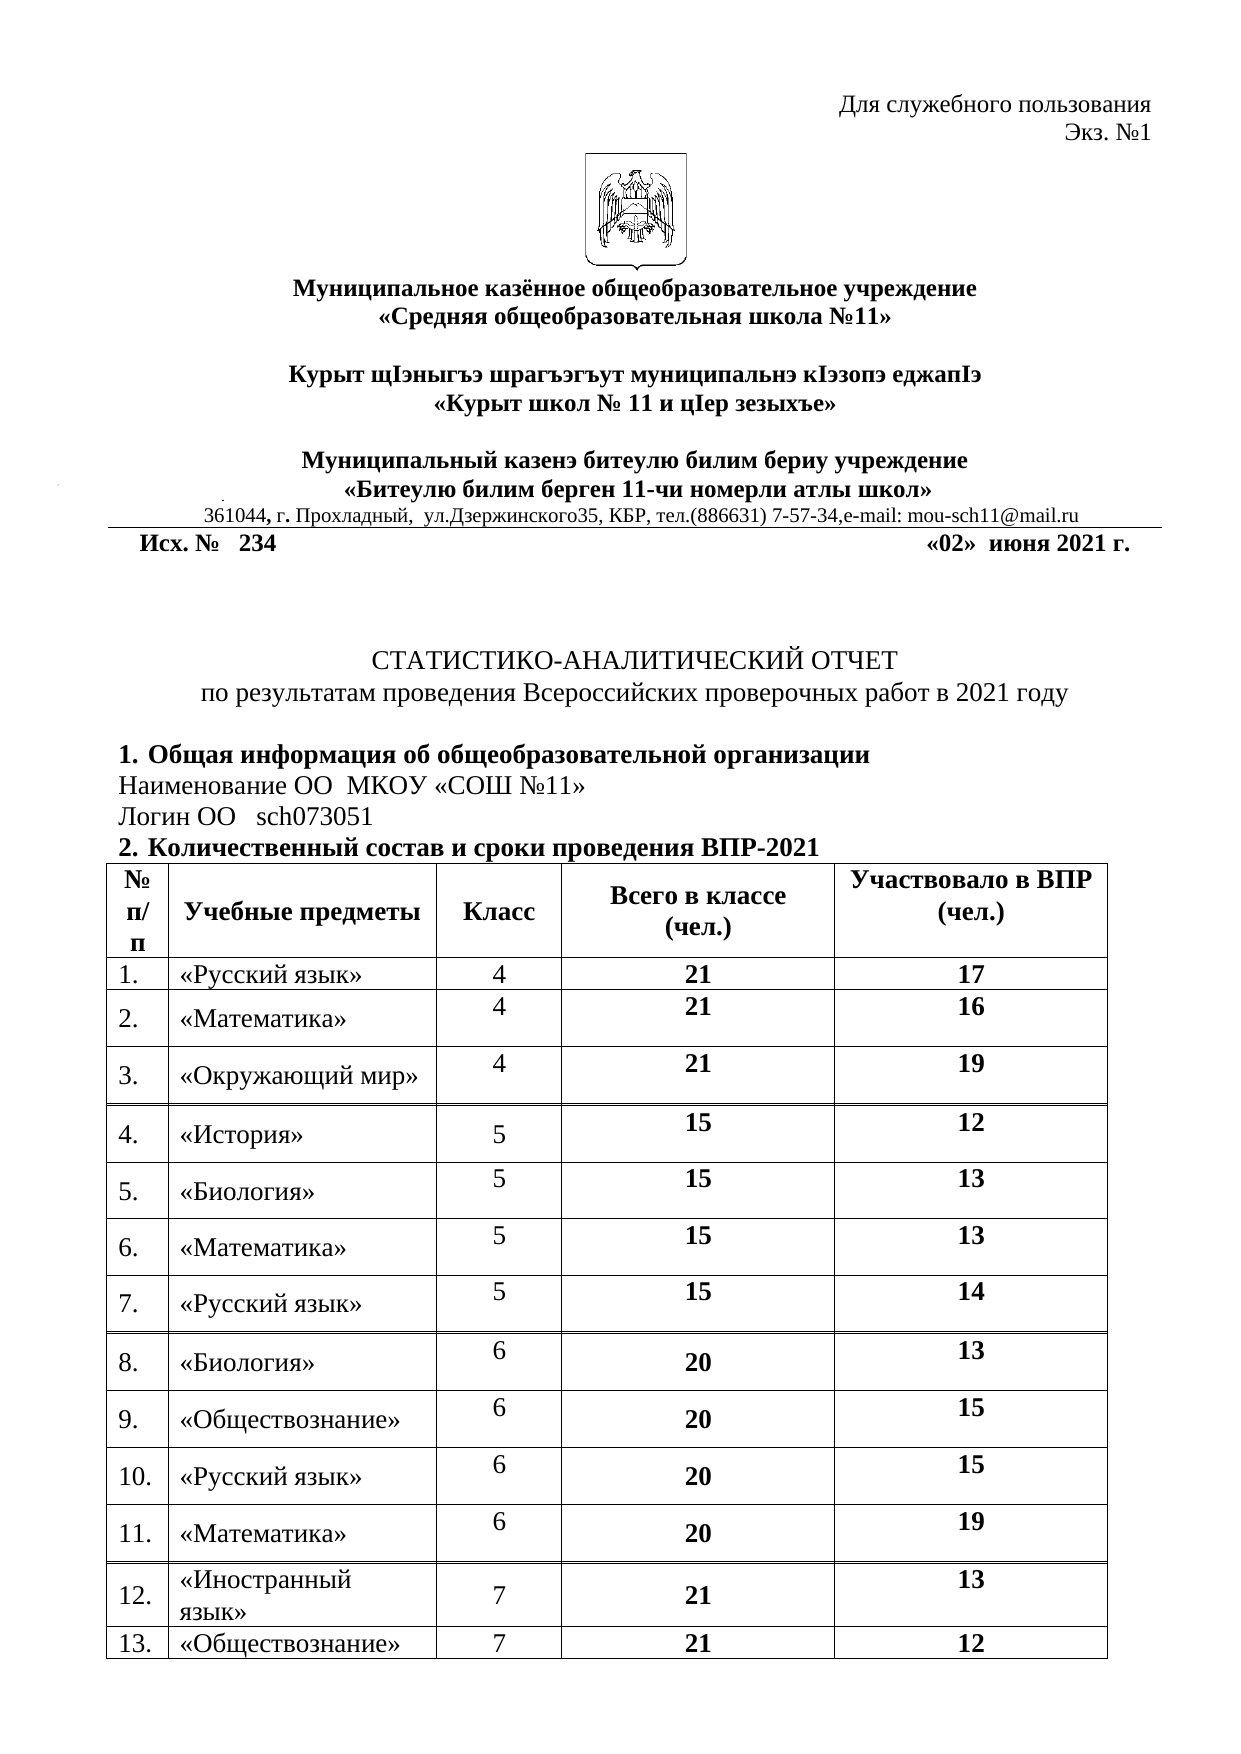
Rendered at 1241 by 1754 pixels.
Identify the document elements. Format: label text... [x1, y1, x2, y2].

table_cell [107, 1106, 168, 1162]
table_cell 15 [562, 1106, 834, 1162]
table_cell [107, 1163, 168, 1218]
table_cell 15 [562, 1276, 834, 1331]
table_cell «Русский язык» [169, 1448, 436, 1504]
table_cell 20 [562, 1334, 834, 1390]
table_cell «Русский язык» [169, 958, 436, 989]
table_cell 16 [835, 990, 1107, 1046]
table_cell [107, 958, 168, 989]
table_cell 21 [562, 1047, 834, 1103]
table_cell 15 [835, 1448, 1107, 1504]
table_cell 21 [562, 990, 834, 1046]
table_header Класс [437, 864, 561, 957]
text Для служебного пользования [118, 89, 1152, 117]
text по результатам проведения Всероссийских проверочных работ в 2021 году [118, 676, 1152, 707]
table_cell 17 [835, 958, 1107, 989]
table_cell [107, 1564, 168, 1626]
text СТАТИСТИКО-АНАЛИТИЧЕСКИЙ ОТЧЕТ [118, 644, 1152, 676]
table_cell 21 [562, 1564, 834, 1626]
table_cell [107, 1276, 168, 1331]
table_cell 12 [835, 1627, 1107, 1658]
table_cell [107, 1627, 168, 1658]
table_cell 21 [562, 958, 834, 989]
table_cell «Математика» [169, 990, 436, 1046]
table_cell [107, 1391, 168, 1447]
table_cell 20 [562, 1505, 834, 1561]
table_cell 13 [835, 1219, 1107, 1274]
table_cell 4 [437, 1047, 561, 1103]
table_cell [107, 1219, 168, 1274]
text Наименование ОО МКОУ «СОШ №11» [118, 769, 1152, 800]
table_cell 20 [562, 1448, 834, 1504]
table_cell [107, 990, 168, 1046]
list Общая информация об общеобразовательной организации [118, 738, 1152, 769]
table_cell 4 [437, 958, 561, 989]
table_cell 13 [835, 1163, 1107, 1218]
table_cell «Обществознание» [169, 1391, 436, 1447]
table_cell 5 [437, 1219, 561, 1274]
table_cell «Обществознание» [169, 1627, 436, 1658]
table_cell 20 [562, 1391, 834, 1447]
table_cell «Окружающий мир» [169, 1047, 436, 1103]
table_cell «Иностранный язык» [169, 1564, 436, 1626]
table_cell 13 [835, 1564, 1107, 1626]
table_cell «Биология» [169, 1163, 436, 1218]
table_cell 19 [835, 1505, 1107, 1561]
text Логин ОО sch073051 [118, 800, 1152, 831]
table_cell 5 [437, 1106, 561, 1162]
table_cell [107, 1047, 168, 1103]
table_cell «История» [169, 1106, 436, 1162]
table_cell 14 [835, 1276, 1107, 1331]
table_cell «Математика» [169, 1219, 436, 1274]
table_cell 7 [437, 1564, 561, 1626]
list Количественный состав и сроки проведения ВПР-2021 [118, 831, 1152, 862]
table_cell 5 [437, 1276, 561, 1331]
table_cell 21 [562, 1627, 834, 1658]
table_cell 12 [835, 1106, 1107, 1162]
table_header Муниципальное казённое общеобразовательное учреждение «Средняя общеобразовательная школа №11» Курыт щIэныгъэ шрагъэгъут муниципальнэ кIэзопэ еджапIэ «Курыт школ № 11 и цIер зезыхъе» Муниципальный казенэ битеулю билим бериу учреждение «Битеулю билим берген 11-чи номерли атлы школ» 361044, г. Прохладный, ул.Дзержинского35, КБР, тел.(886631) 7-57-34,e-mail: mou-sch11@mail.ru [108, 273, 1162, 527]
table_cell 15 [562, 1163, 834, 1218]
table_cell 4 [437, 990, 561, 1046]
table_header Участвовало в ВПР (чел.) [835, 864, 1107, 957]
table_cell 6 [437, 1505, 561, 1561]
table_cell 5 [437, 1163, 561, 1218]
table_cell 15 [562, 1219, 834, 1274]
table_cell [107, 1334, 168, 1390]
table_cell «Математика» [169, 1505, 436, 1561]
table_cell «Биология» [169, 1334, 436, 1390]
table_cell «Русский язык» [169, 1276, 436, 1331]
table_header № п/п [107, 864, 168, 957]
table_cell 6 [437, 1334, 561, 1390]
table_cell 6 [437, 1448, 561, 1504]
table_cell 6 [437, 1391, 561, 1447]
table_cell 7 [437, 1627, 561, 1658]
table_cell 19 [835, 1047, 1107, 1103]
text Экз. №1 [118, 117, 1152, 146]
table_cell 15 [835, 1391, 1107, 1447]
table_cell [107, 1448, 168, 1504]
table_cell [107, 1505, 168, 1561]
table_header Всего в классе (чел.) [562, 864, 834, 957]
table_header Учебные предметы [169, 864, 436, 957]
table_cell 13 [835, 1334, 1107, 1390]
table_cell Исх. № 234 «02» июня 2021 г. [108, 528, 1162, 613]
